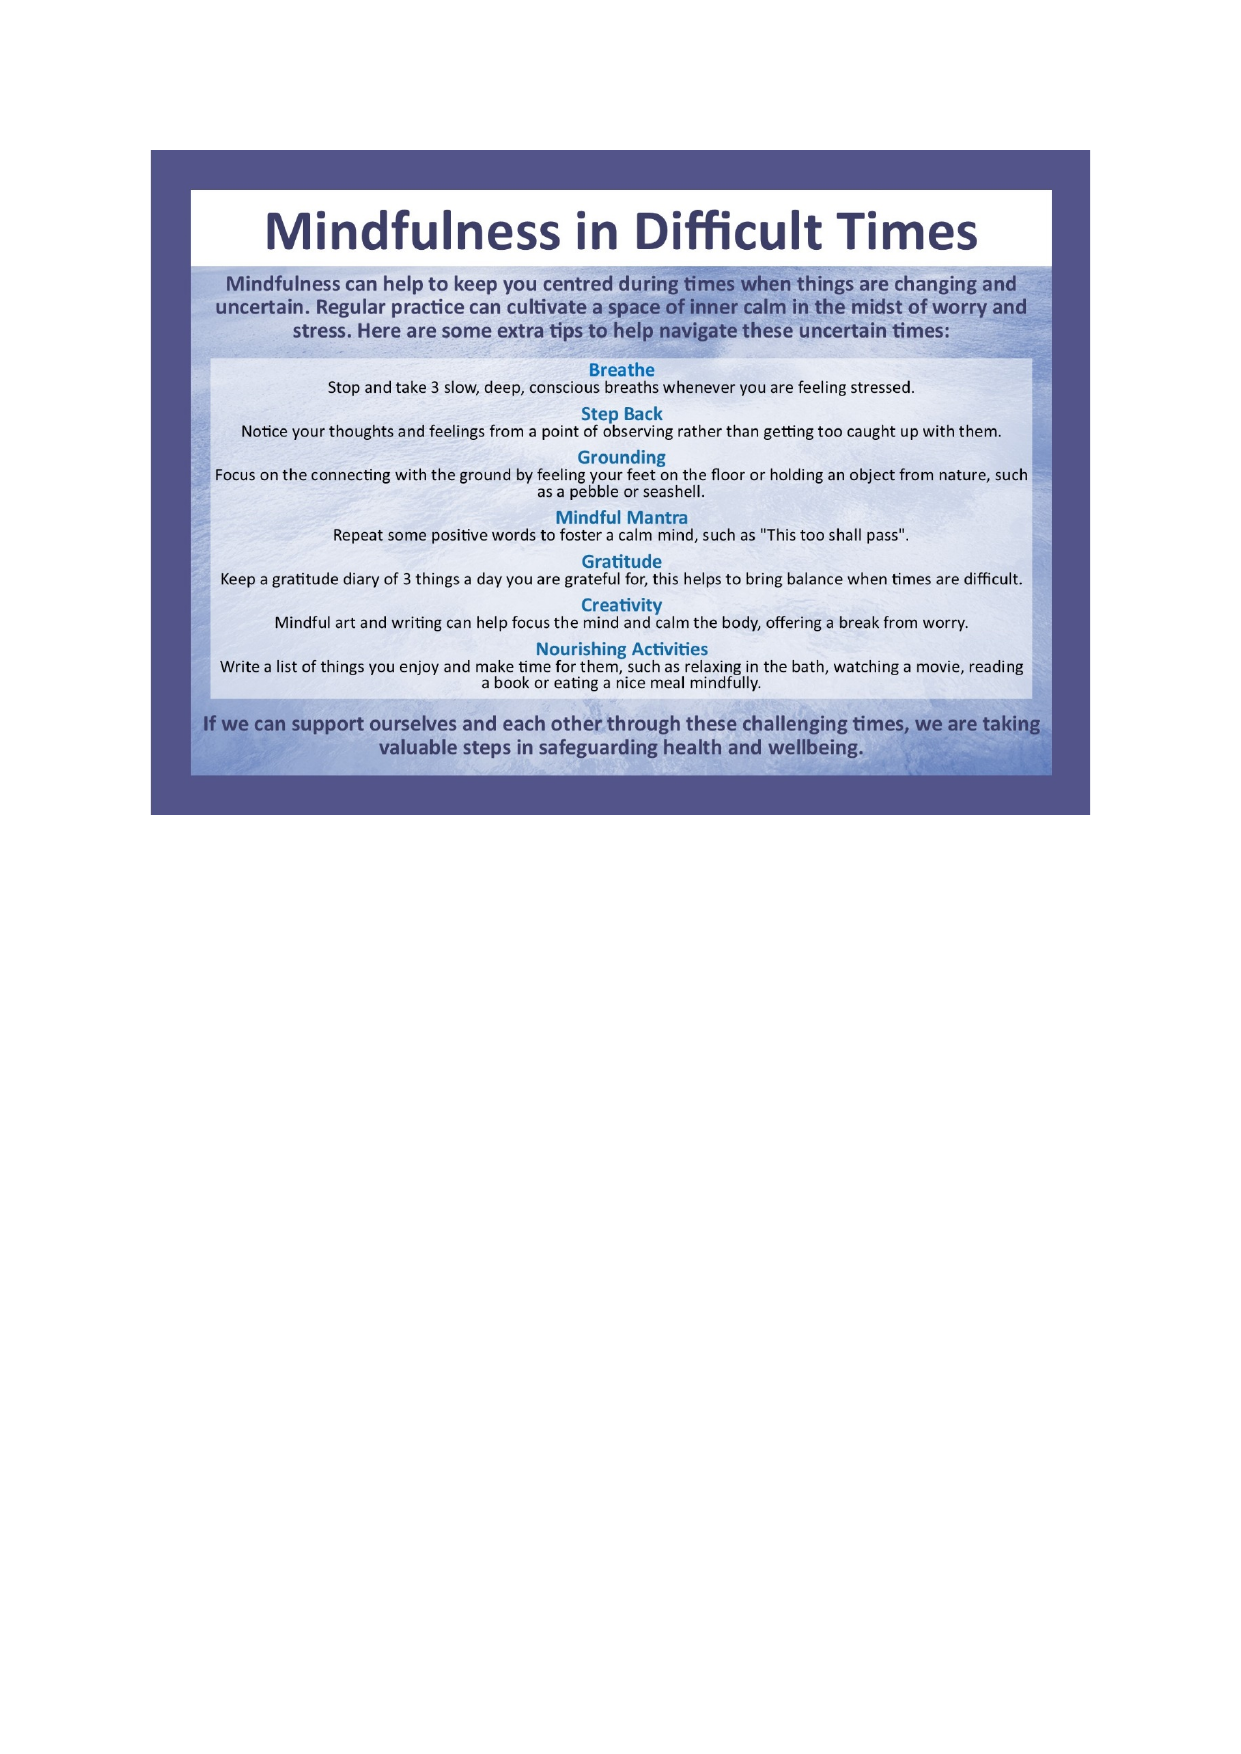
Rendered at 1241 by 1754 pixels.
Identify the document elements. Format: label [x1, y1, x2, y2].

picture [150, 150, 1091, 815]
